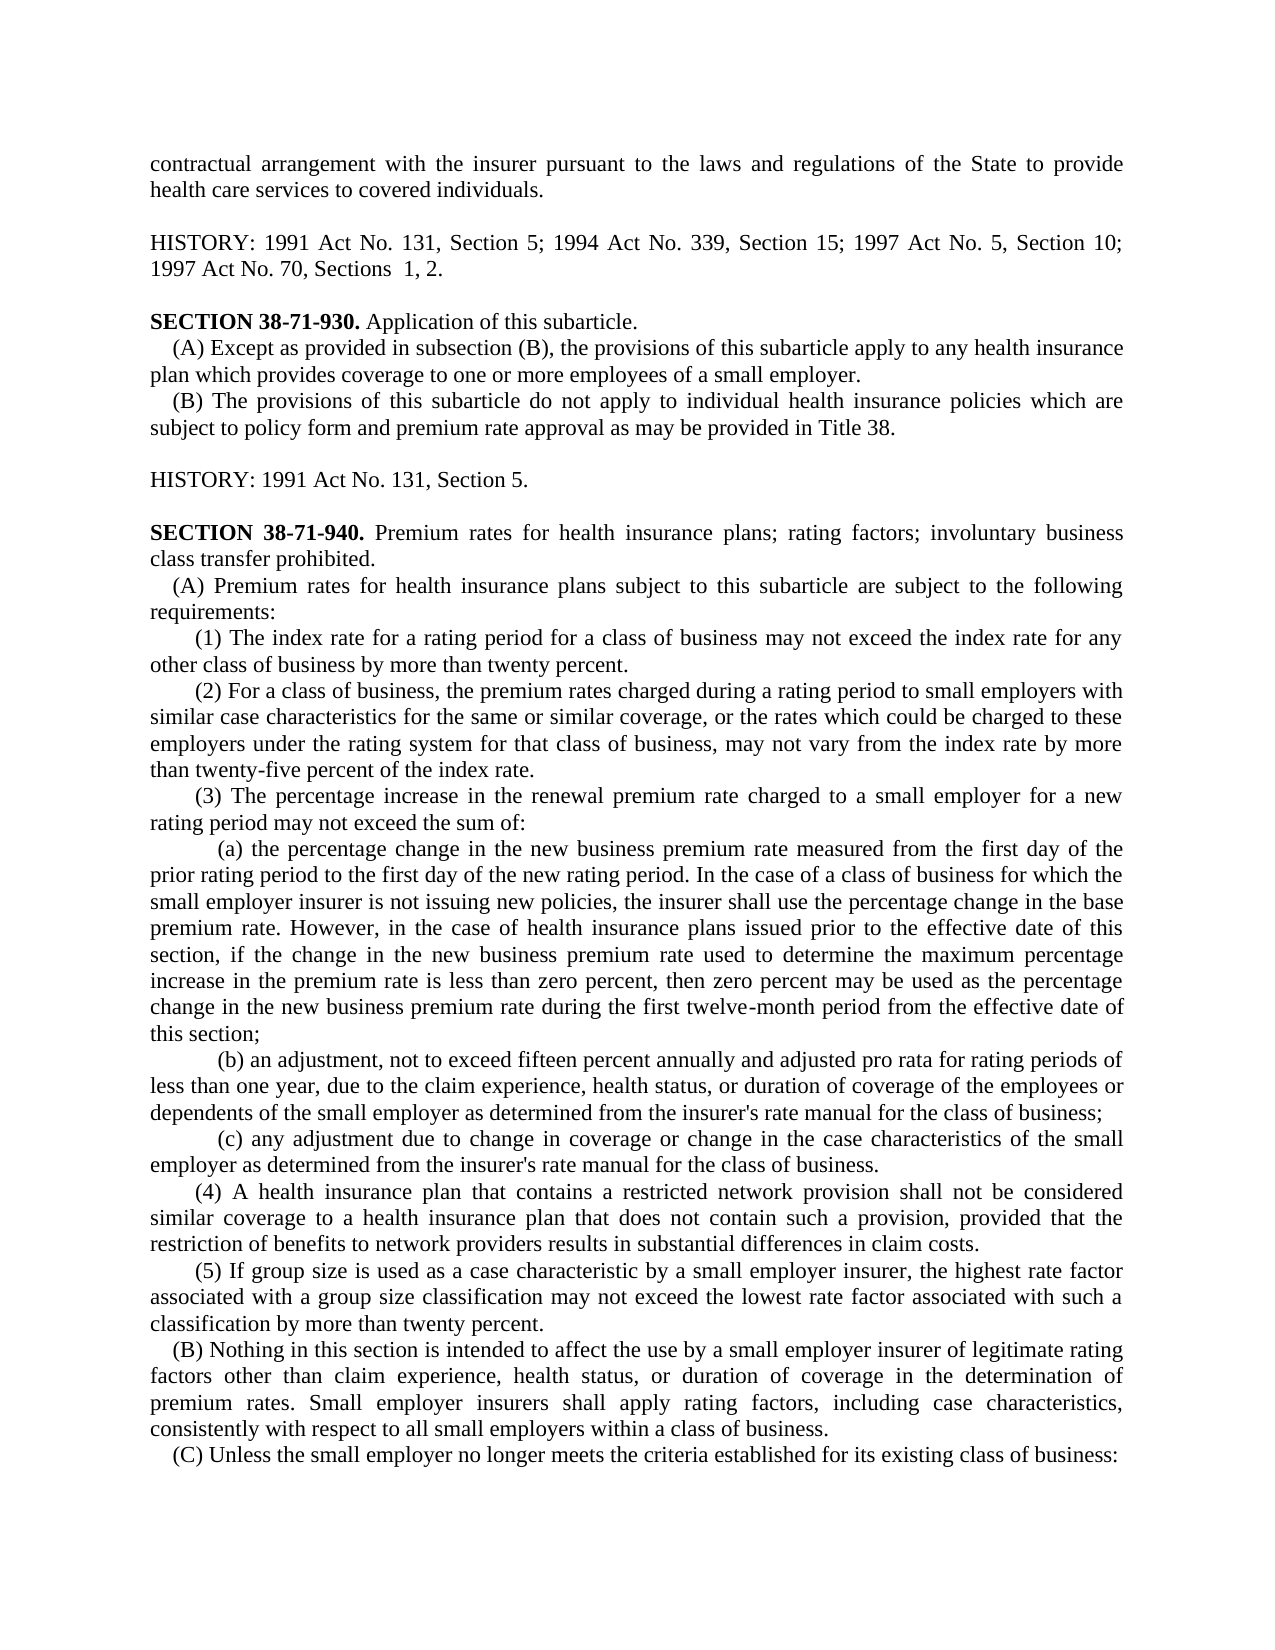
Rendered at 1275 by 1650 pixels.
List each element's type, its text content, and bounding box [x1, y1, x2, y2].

text (c) any adjustment due to change in coverage or change in the case characteristics of the small employer as determined from the insurer's rate manual for the class of business. [150, 1125, 1125, 1178]
text HISTORY: 1991 Act No. 131, Section 5. [150, 466, 1125, 493]
text SECTION 38-71-940. Premium rates for health insurance plans; rating factors; involuntary business class transfer prohibited. [150, 519, 1125, 572]
text SECTION 38-71-930. Application of this subarticle. [150, 308, 1125, 334]
text (C) Unless the small employer no longer meets the criteria established for its existing class of business: [150, 1441, 1125, 1468]
text (4) A health insurance plan that contains a restricted network provision shall not be considered similar coverage to a health insurance plan that does not contain such a provision, provided that the restriction of benefits to network providers results in substantial differences in claim costs. [150, 1178, 1125, 1257]
text (2) For a class of business, the premium rates charged during a rating period to small employers with similar case characteristics for the same or similar coverage, or the rates which could be charged to these employers under the rating system for that class of business, may not vary from the index rate by more than twenty-five percent of the index rate. [150, 677, 1125, 782]
text (A) Premium rates for health insurance plans subject to this subarticle are subject to the following requirements: [150, 572, 1125, 624]
text (b) an adjustment, not to exceed fifteen percent annually and adjusted pro rata for rating periods of less than one year, due to the claim experience, health status, or duration of coverage of the employees or dependents of the small employer as determined from the insurer's rate manual for the class of business; [150, 1046, 1125, 1125]
text (5) If group size is used as a case characteristic by a small employer insurer, the highest rate factor associated with a group size classification may not exceed the lowest rate factor associated with such a classification by more than twenty percent. [150, 1257, 1125, 1336]
text (1) The index rate for a rating period for a class of business may not exceed the index rate for any other class of business by more than twenty percent. [150, 624, 1125, 677]
text (A) Except as provided in subsection (B), the provisions of this subarticle apply to any health insurance plan which provides coverage to one or more employees of a small employer. [150, 334, 1125, 387]
text (B) Nothing in this section is intended to affect the use by a small employer insurer of legitimate rating factors other than claim experience, health status, or duration of coverage in the determination of premium rates. Small employer insurers shall apply rating factors, including case characteristics, consistently with respect to all small employers within a class of business. [150, 1336, 1125, 1441]
text HISTORY: 1991 Act No. 131, Section 5; 1994 Act No. 339, Section 15; 1997 Act No. 5, Section 10; 1997 Act No. 70, Sections 1, 2. [150, 229, 1125, 282]
text (a) the percentage change in the new business premium rate measured from the first day of the prior rating period to the first day of the new rating period. In the case of a class of business for which the small employer insurer is not issuing new policies, the insurer shall use the percentage change in the base premium rate. However, in the case of health insurance plans issued prior to the effective date of this section, if the change in the new business premium rate used to determine the maximum percentage increase in the premium rate is less than zero percent, then zero percent may be used as the percentage change in the new business premium rate during the first twelve-month period from the effective date of this section; [150, 835, 1125, 1046]
text (B) The provisions of this subarticle do not apply to individual health insurance policies which are subject to policy form and premium rate approval as may be provided in Title 38. [150, 387, 1125, 440]
text (3) The percentage increase in the renewal premium rate charged to a small employer for a new rating period may not exceed the sum of: [150, 782, 1125, 835]
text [150, 150, 1125, 203]
